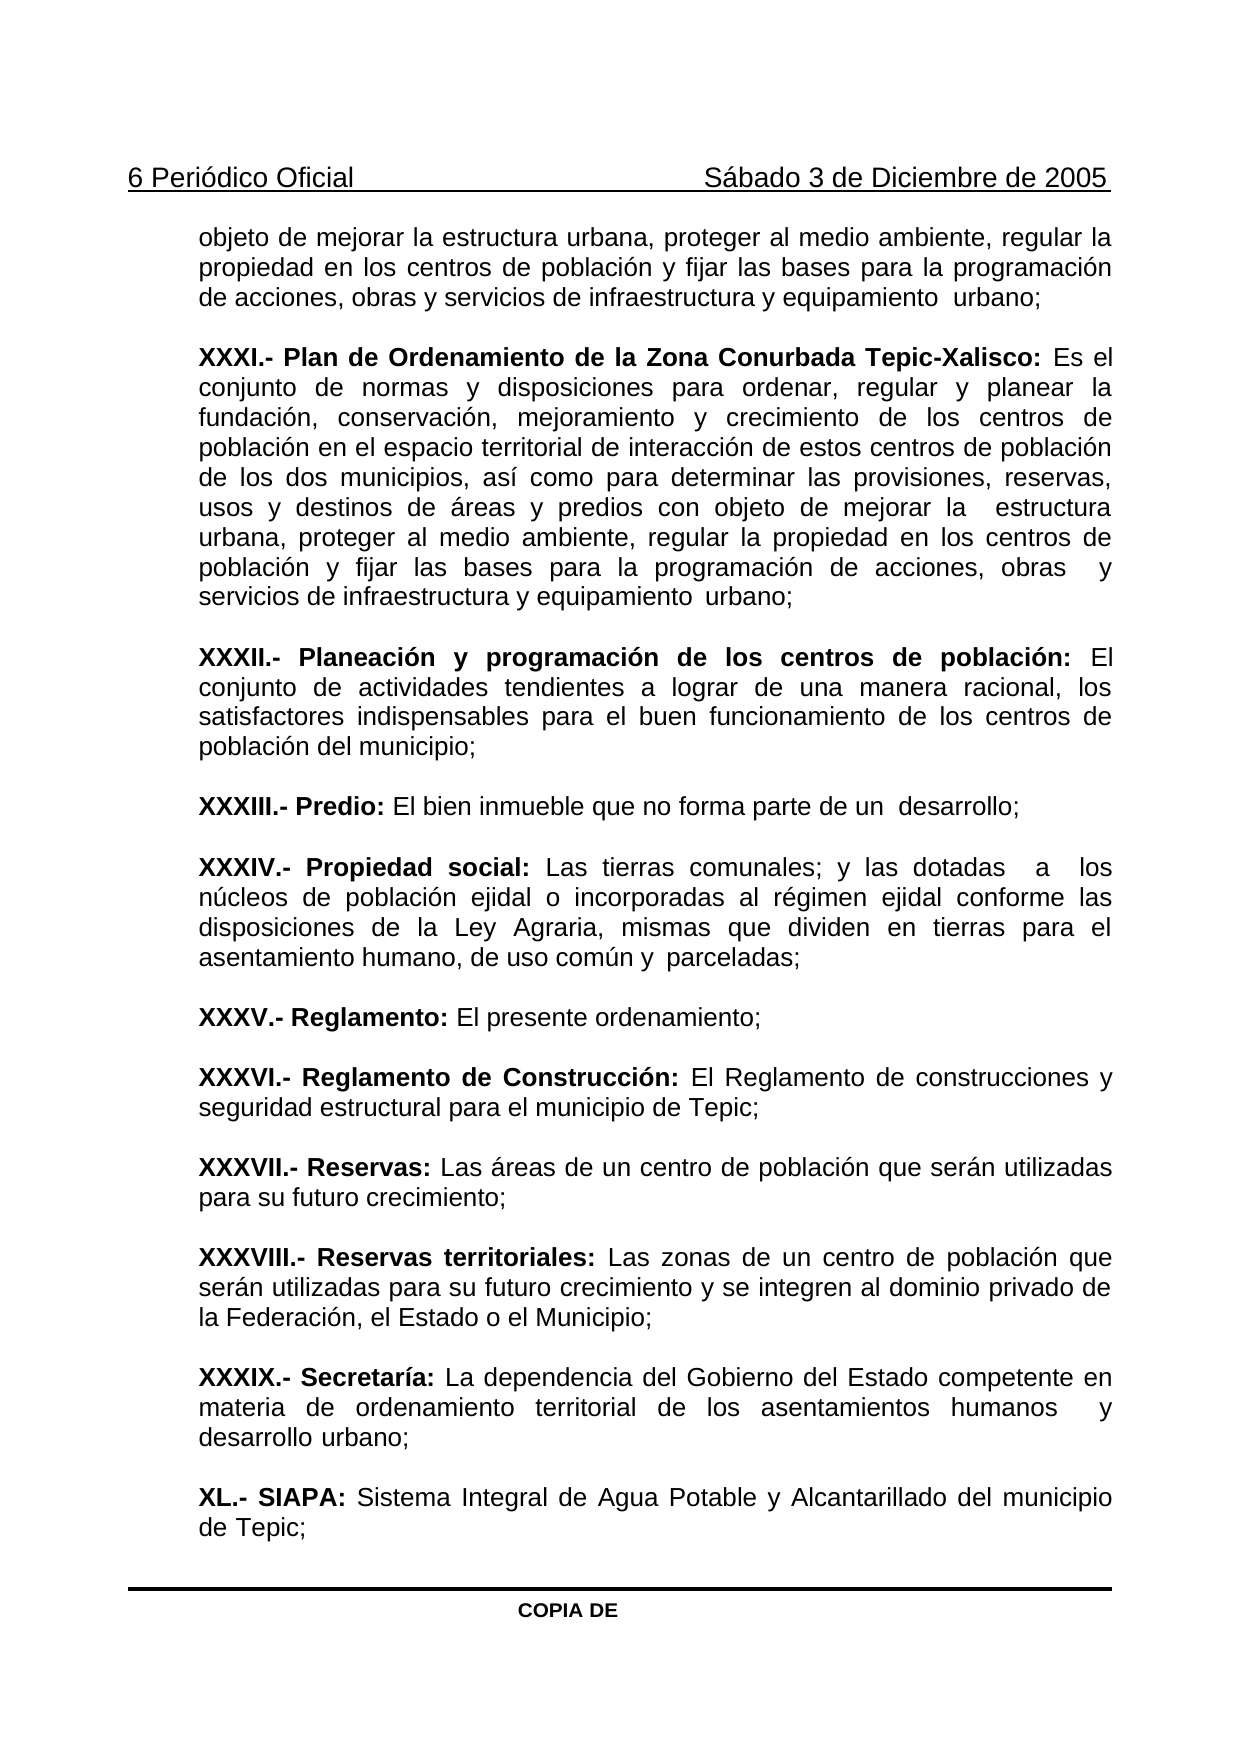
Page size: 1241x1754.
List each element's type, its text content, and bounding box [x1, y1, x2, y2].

text XXXII.- Planeación y programación de los centros de población: El conjunto de actividades tendientes a lograr de una manera racional, los satisfactores indispensables para el buen funcionamiento de los centros de población del municipio; [198, 642, 1113, 761]
text XXXIII.- Predio: El bien inmueble que no forma parte de un desarrollo; [198, 791, 1126, 821]
text XXXVIII.- Reservas territoriales: Las zonas de un centro de población que serán utilizadas para su futuro crecimiento y se integren al dominio privado de la Federación, el Estado o el Municipio; [198, 1242, 1113, 1332]
text XXXVI.- Reglamento de Construcción: El Reglamento de construcciones y seguridad estructural para el municipio de Tepic; [198, 1062, 1113, 1122]
text objeto de mejorar la estructura urbana, proteger al medio ambiente, regular la propiedad en los centros de población y fijar las bases para la programación de acciones, obras y servicios de infraestructura y equipamiento urbano; [198, 222, 1113, 312]
text XL.- SIAPA: Sistema Integral de Agua Potable y Alcantarillado del municipio de Tepic; [198, 1482, 1113, 1542]
text XXXIV.- Propiedad social: Las tierras comunales; y las dotadas a los núcleos de población ejidal o incorporadas al régimen ejidal conforme las disposiciones de la Ley Agraria, mismas que dividen en tierras para el asentamiento humano, de uso común y parceladas; [198, 852, 1113, 972]
text XXXI.- Plan de Ordenamiento de la Zona Conurbada Tepic-Xalisco: Es el conjunto de normas y disposiciones para ordenar, regular y planear la fundación, conservación, mejoramiento y crecimiento de los centros de población en el espacio territorial de interacción de estos centros de población de los dos municipios, así como para determinar las provisiones, reservas, usos y destinos de áreas y predios con objeto de mejorar la estructura urbana, proteger al medio ambiente, regular la propiedad en los centros de población y fijar las bases para la programación de acciones, obras y servicios de infraestructura y equipamiento urbano; [198, 342, 1113, 611]
text XXXVII.- Reservas: Las áreas de un centro de población que serán utilizadas para su futuro crecimiento; [198, 1152, 1113, 1212]
text XXXIX.- Secretaría: La dependencia del Gobierno del Estado competente en materia de ordenamiento territorial de los asentamientos humanos y desarrollo urbano; [198, 1362, 1113, 1452]
text XXXV.- Reglamento: El presente ordenamiento; [198, 1002, 1126, 1032]
